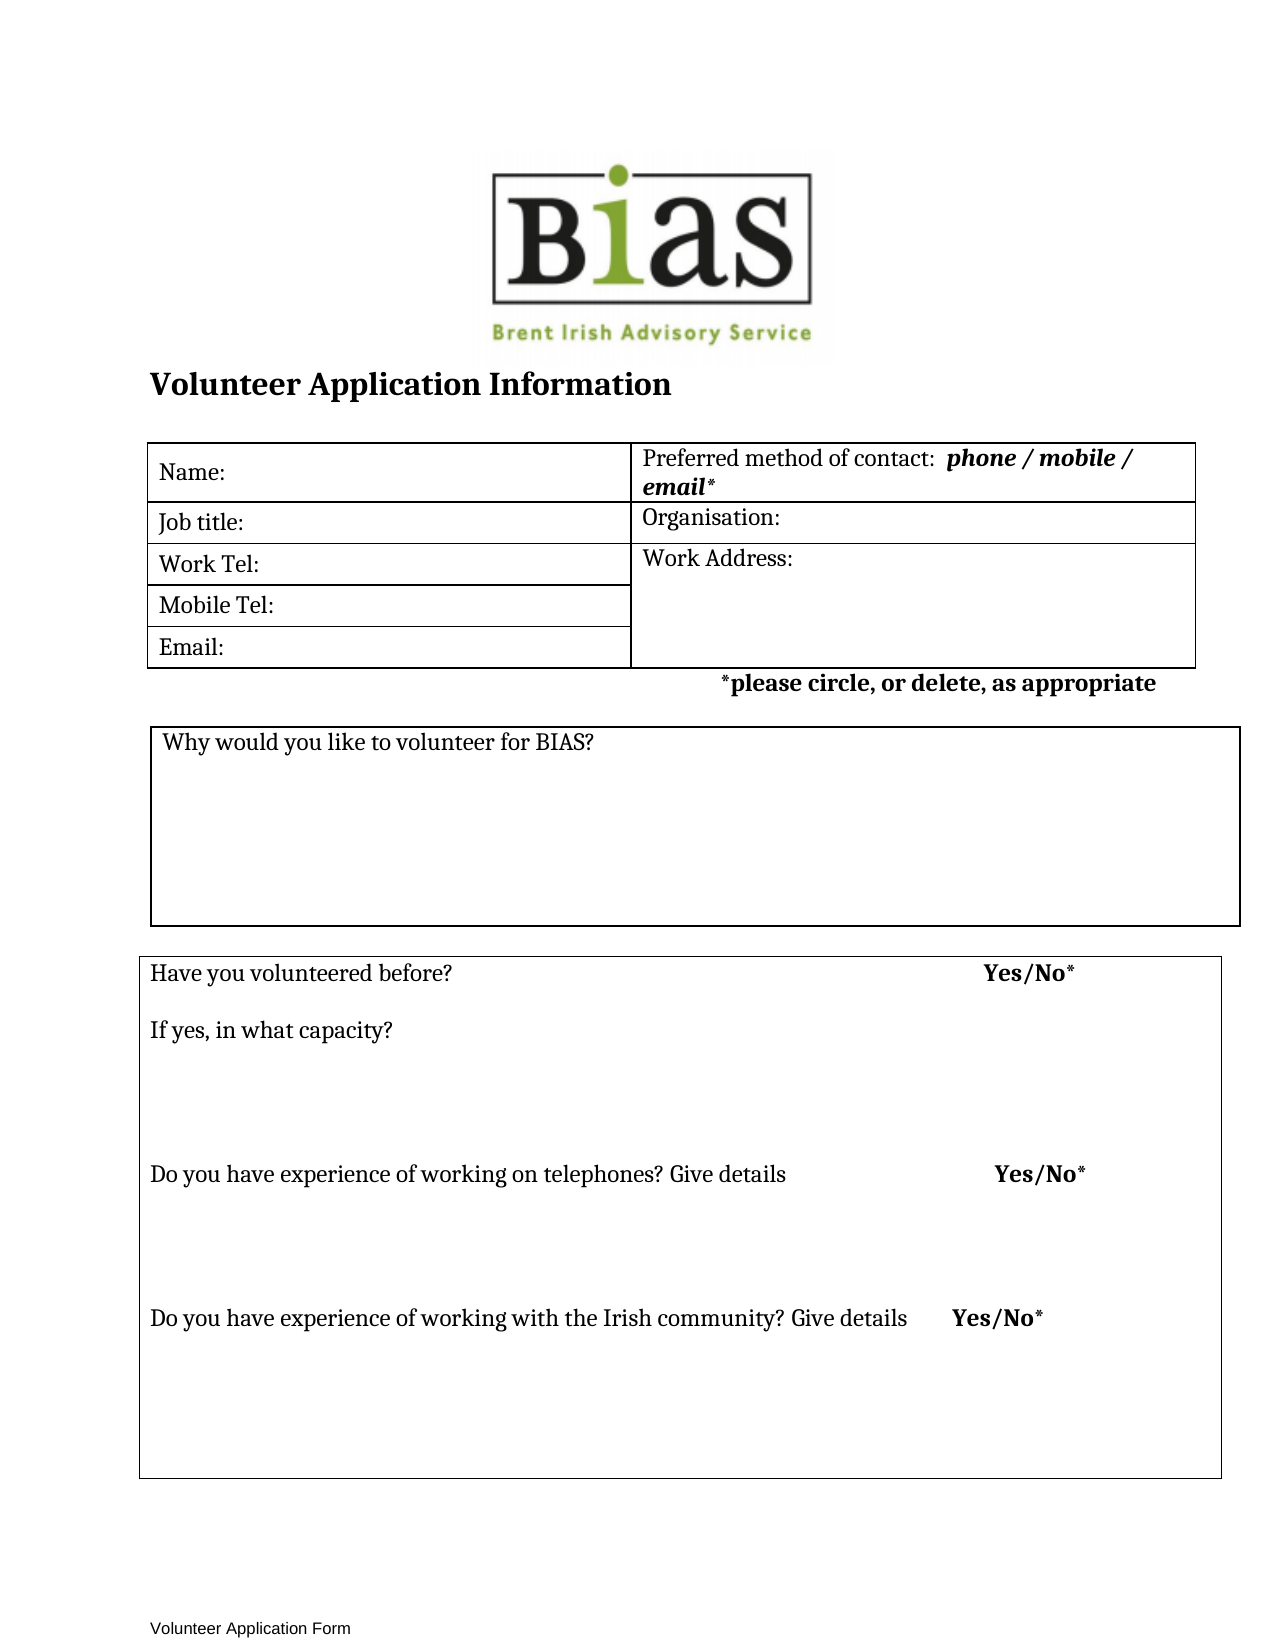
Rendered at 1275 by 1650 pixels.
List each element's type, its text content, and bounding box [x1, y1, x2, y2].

table_header Name: [148, 444, 630, 501]
text Have you volunteered before? Yes/No* [140, 957, 1221, 988]
table_header Why would you like to volunteer for BIAS? [152, 728, 1239, 925]
text Do you have experience of working with the Irish community? Give details Yes/No* [150, 1304, 1157, 1333]
table_cell Email: [148, 627, 630, 667]
table_header Preferred method of contact: phone / mobile / email* [632, 444, 1195, 501]
table_cell Organisation: [632, 503, 1195, 543]
text Do you have experience of working on telephones? Give details Yes/No* [150, 1160, 1157, 1189]
table_cell Work Tel: [148, 544, 630, 584]
picture [470, 150, 837, 366]
table_cell Mobile Tel: [148, 586, 630, 626]
table_cell Work Address: [632, 544, 1195, 667]
text If yes, in what capacity? [150, 1016, 1157, 1045]
table_cell Job title: [148, 503, 630, 543]
text *please circle, or delete, as appropriate [225, 669, 1157, 697]
text Volunteer Application Information [150, 366, 1157, 404]
